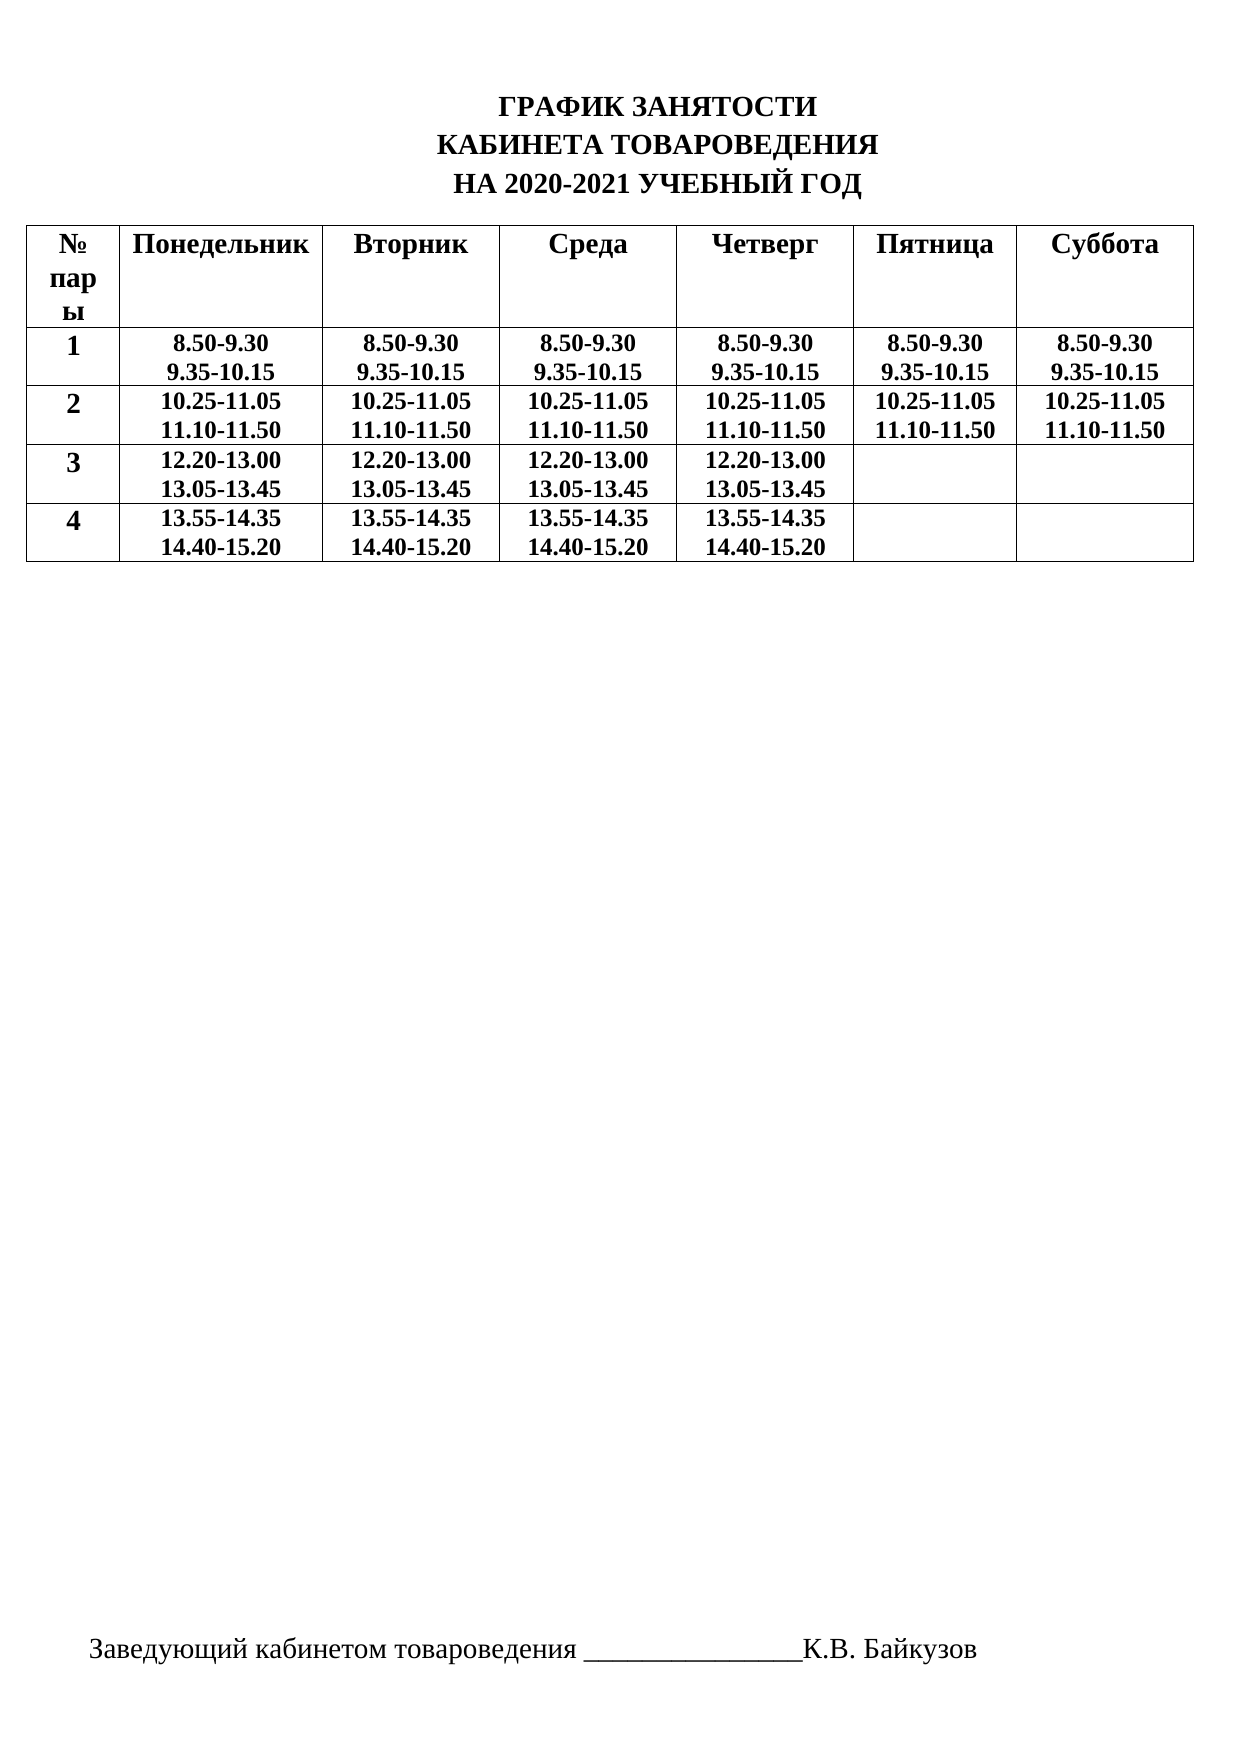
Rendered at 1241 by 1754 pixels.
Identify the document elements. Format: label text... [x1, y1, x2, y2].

list ГРАФИК ЗАНЯТОСТИ [164, 89, 1152, 122]
table_cell 2 [27, 386, 119, 444]
table_cell 13.55-14.35 14.40-15.20 [500, 504, 676, 561]
table_cell 4 [27, 504, 119, 561]
table_cell 10.25-11.05 11.10-11.50 [120, 386, 322, 444]
table_header Среда [500, 226, 676, 327]
table_cell 3 [27, 445, 119, 502]
table_cell 12.20-13.00 13.05-13.45 [677, 445, 853, 502]
table_cell 8.50-9.30 9.35-10.15 [677, 328, 853, 385]
table_cell 8.50-9.30 9.35-10.15 [500, 328, 676, 385]
table_cell [1017, 504, 1193, 561]
table_header Понедельник [120, 226, 322, 327]
table_cell 10.25-11.05 11.10-11.50 [677, 386, 853, 444]
table_header Суббота [1017, 226, 1193, 327]
list КАБИНЕТА ТОВАРОВЕДЕНИЯ [164, 127, 1152, 161]
table_cell 10.25-11.05 11.10-11.50 [323, 386, 499, 444]
table_cell 8.50-9.30 9.35-10.15 [854, 328, 1016, 385]
list НА 2020-2021 УЧЕБНЫЙ ГОД [164, 166, 1152, 199]
table_cell 1 [27, 328, 119, 385]
table_cell 13.55-14.35 14.40-15.20 [323, 504, 499, 561]
table_cell [1017, 445, 1193, 502]
table_cell 13.55-14.35 14.40-15.20 [120, 504, 322, 561]
table_cell 10.25-11.05 11.10-11.50 [500, 386, 676, 444]
table_header Вторник [323, 226, 499, 327]
table_header Пятница [854, 226, 1016, 327]
table_cell 8.50-9.30 9.35-10.15 [120, 328, 322, 385]
table_cell 12.20-13.00 13.05-13.45 [323, 445, 499, 502]
table_cell [854, 445, 1016, 502]
table_cell 8.50-9.30 9.35-10.15 [1017, 328, 1193, 385]
text Заведующий кабинетом товароведения _______________К.В. Байкузов [89, 1631, 1152, 1664]
table_cell 10.25-11.05 11.10-11.50 [1017, 386, 1193, 444]
table_header Четверг [677, 226, 853, 327]
table_cell 12.20-13.00 13.05-13.45 [120, 445, 322, 502]
table_cell 13.55-14.35 14.40-15.20 [677, 504, 853, 561]
table_cell 10.25-11.05 11.10-11.50 [854, 386, 1016, 444]
table_cell 8.50-9.30 9.35-10.15 [323, 328, 499, 385]
table_cell [854, 504, 1016, 561]
table_header № пары [27, 226, 119, 327]
table_cell 12.20-13.00 13.05-13.45 [500, 445, 676, 502]
